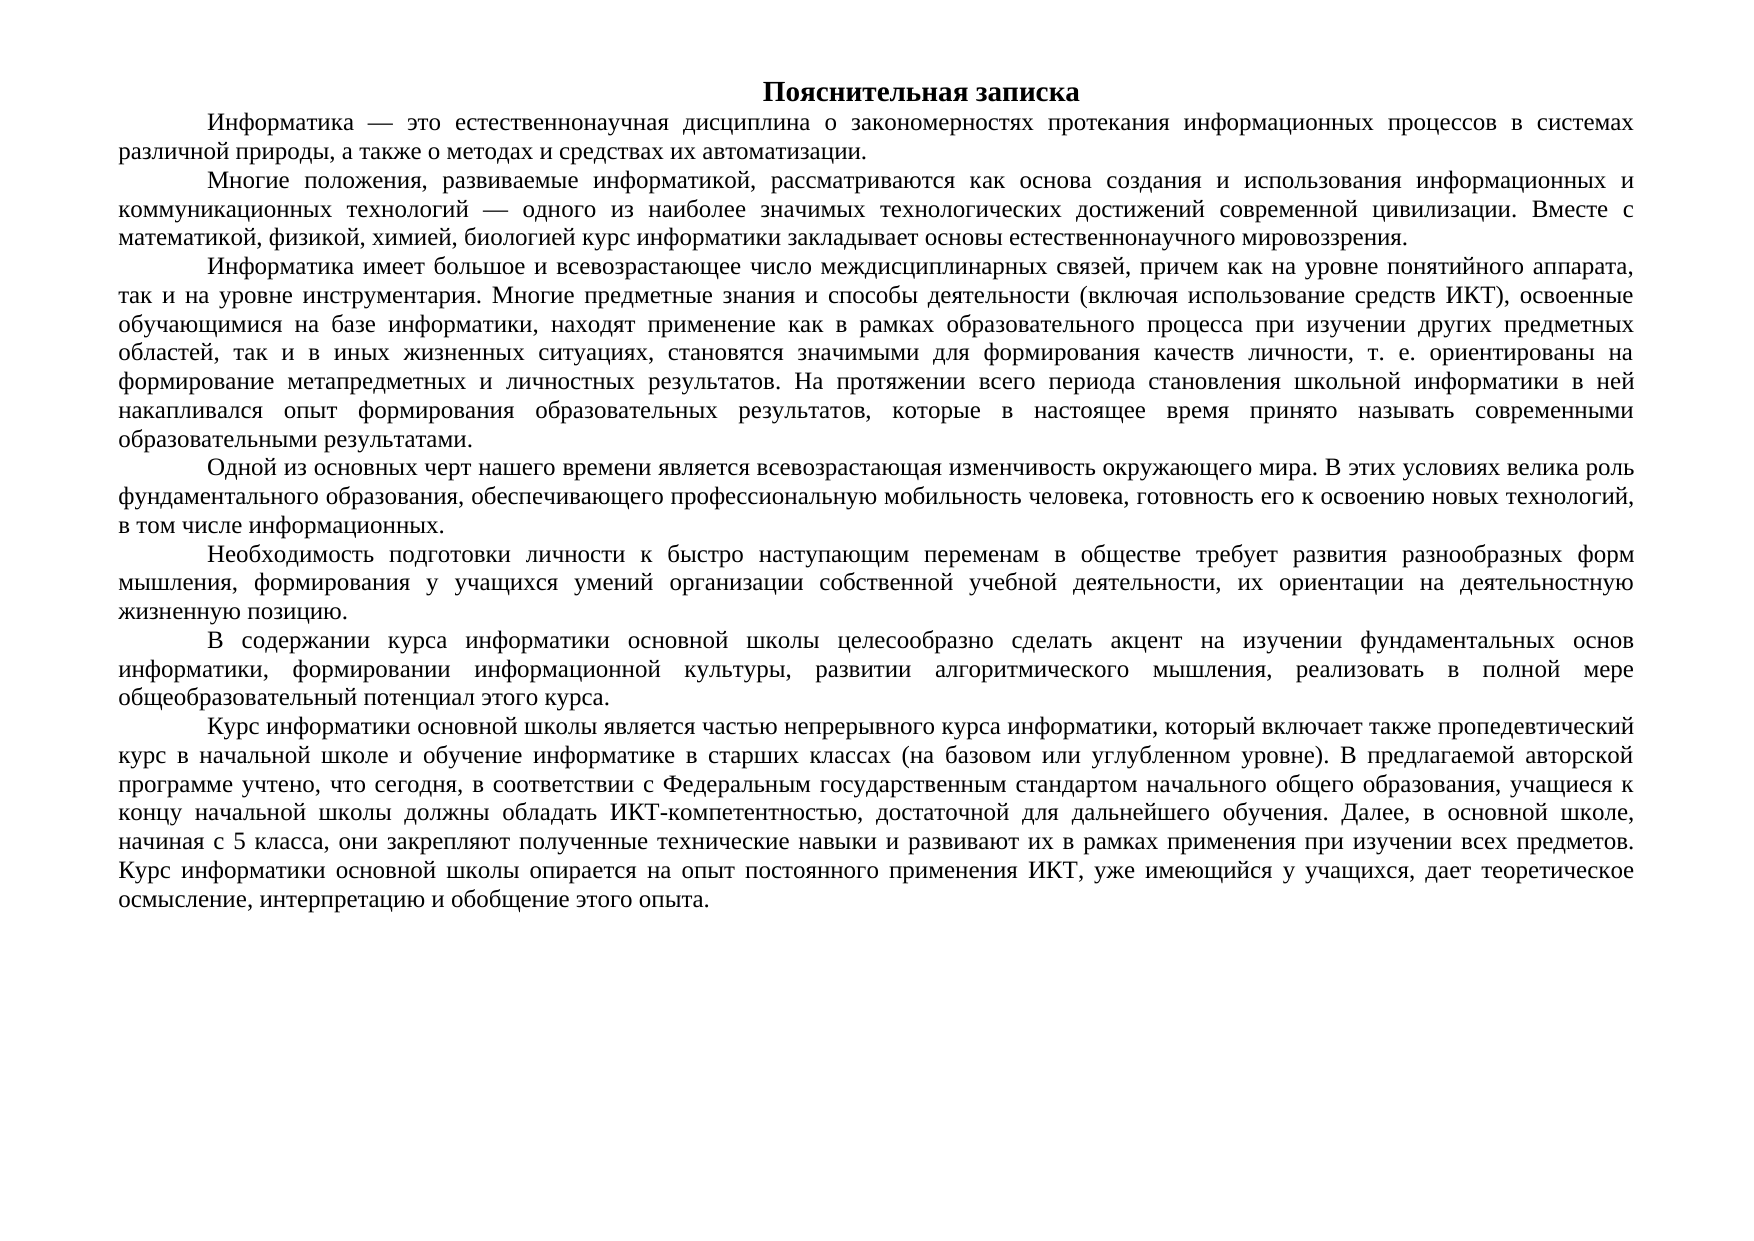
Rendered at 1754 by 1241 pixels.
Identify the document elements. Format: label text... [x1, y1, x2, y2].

text Необходимость подготовки личности к быстро наступающим переменам в обществе требует развития разнообразных форм мышления, формирования у учащихся умений организации собственной учебной деятельности, их ориентации на деятельностную жизненную позицию. [118, 539, 1636, 625]
text Информатика — это естественнонаучная дисциплина о закономерностях протекания информационных процессов в системах различной природы, а также о методах и средствах их автоматизации. [118, 107, 1636, 165]
text Пояснительная записка [118, 74, 1636, 107]
text Одной из основных черт нашего времени является всевозрастающая изменчивость окружающего мира. В этих условиях велика роль фундаментального образования, обеспечивающего профессиональную мобильность человека, готовность его к освоению новых технологий, в том числе информационных. [118, 452, 1636, 539]
text В содержании курса информатики основной школы целесообразно сделать акцент на изучении фундаментальных основ информатики, формировании информационной культуры, развитии алгоритмического мышления, реализовать в полной мере общеобразовательный потенциал этого курса. [118, 625, 1636, 711]
text Информатика имеет большое и всевозрастающее число междисциплинарных связей, причем как на уровне понятийного аппарата, так и на уровне инструментария. Многие предметные знания и способы деятельности (включая использование средств ИКТ), освоенные обучающимися на базе информатики, находят применение как в рамках образовательного процесса при изучении других предметных областей, так и в иных жизненных ситуациях, становятся значимыми для формирования качеств личности, т. е. ориентированы на формирование метапредметных и личностных результатов. На протяжении всего периода становления школьной информатики в ней накапливался опыт формирования образовательных результатов, которые в настоящее время принято называть современными образовательными результатами. [118, 251, 1636, 452]
text Многие положения, развиваемые информатикой, рассматриваются как основа создания и использования информационных и коммуникационных технологий — одного из наиболее значимых технологических достижений современной цивилизации. Вместе с математикой, физикой, химией, биологией курс информатики закладывает основы естественнонаучного мировоззрения. [118, 165, 1636, 251]
text Курс информатики основной школы является частью непрерывного курса информатики, который включает также пропедевтический курс в начальной школе и обучение информатике в старших классах (на базовом или углубленном уровне). В предлагаемой авторской программе учтено, что сегодня, в соответствии с Федеральным государственным стандартом начального общего образования, учащиеся к концу начальной школы должны обладать ИКТ-компетентностью, достаточной для дальнейшего обучения. Далее, в основной школе, начиная с 5 класса, они закрепляют полученные технические навыки и развивают их в рамках применения при изучении всех предметов. Курс информатики основной школы опирается на опыт постоянного применения ИКТ, уже имеющийся у учащихся, дает теоретическое осмысление, интерпретацию и обобщение этого опыта. [118, 711, 1636, 912]
